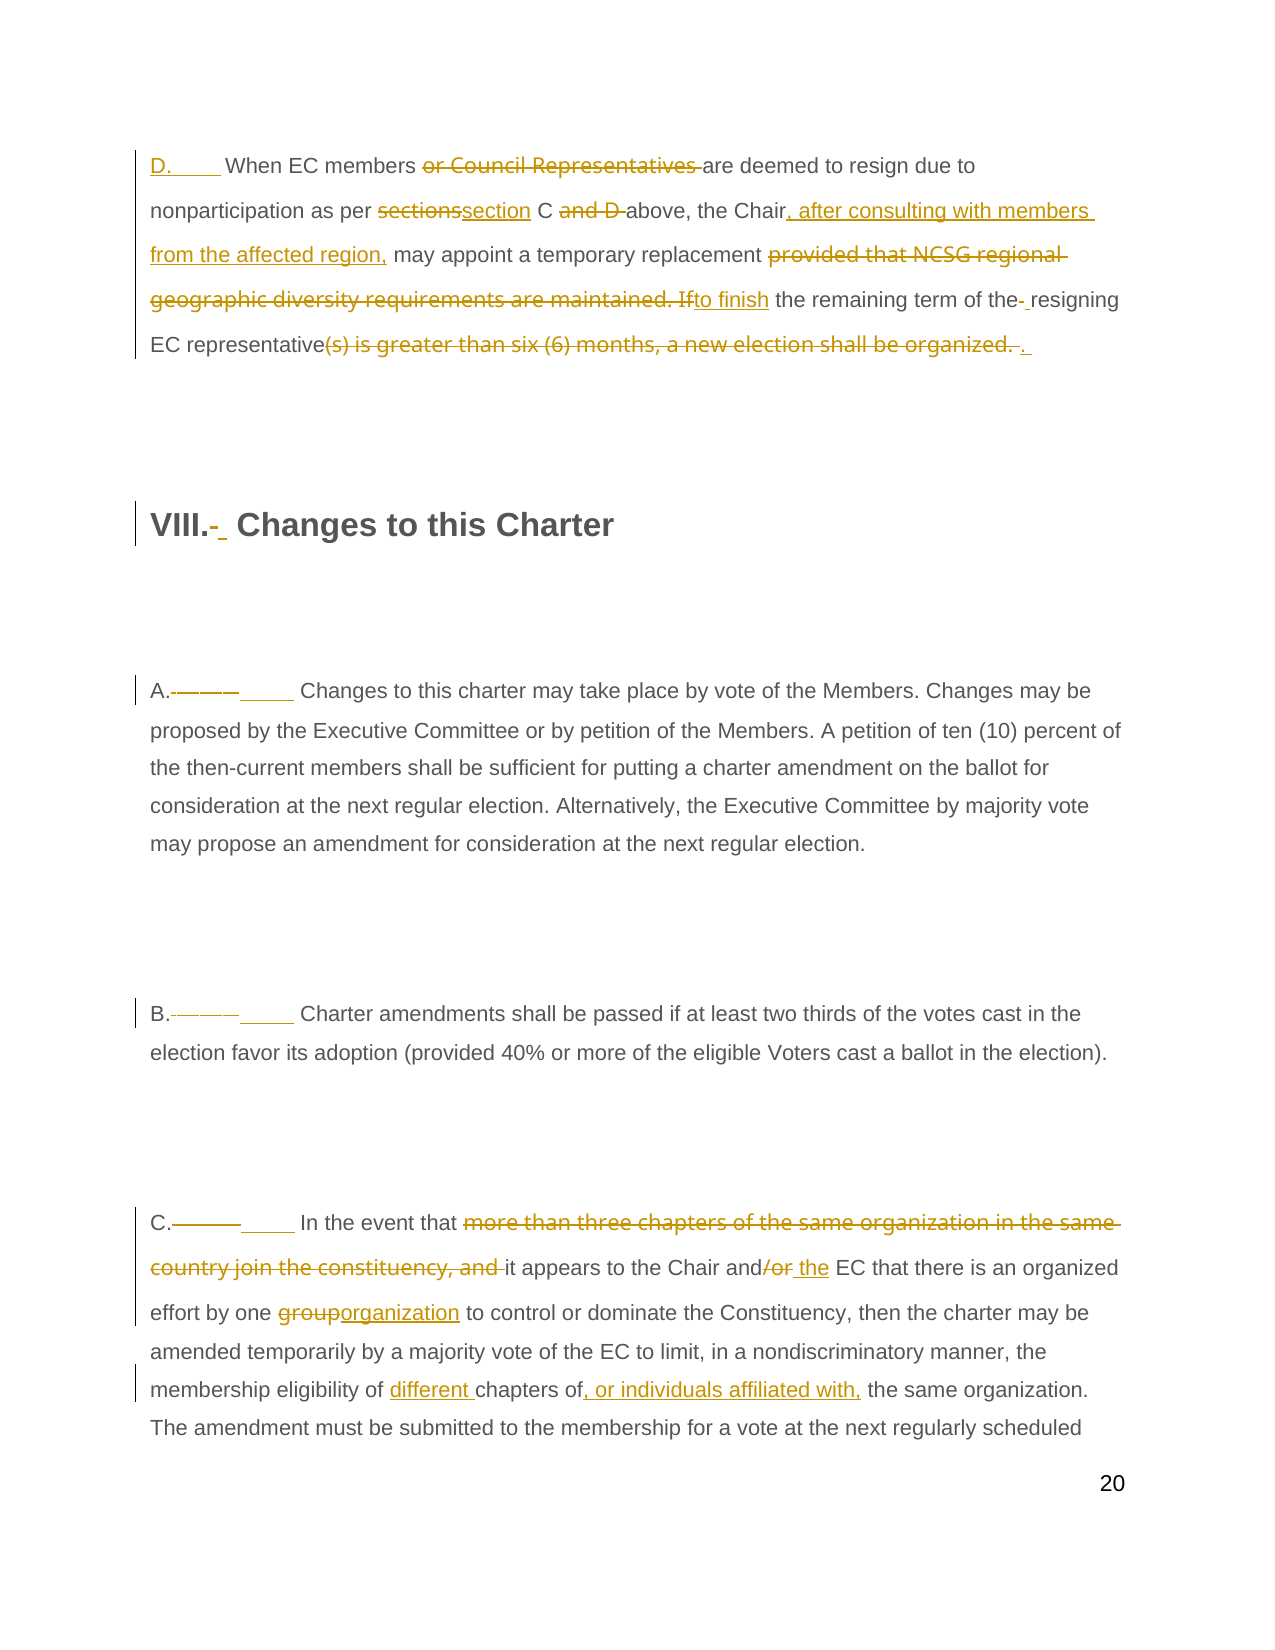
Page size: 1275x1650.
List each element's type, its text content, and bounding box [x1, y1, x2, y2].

text When EC members are deemed to resign due to nonparticipation as per C above, the Chair may appoint a temporary replacement the remaining term of theresigning EC representative [150, 150, 1125, 358]
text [150, 1207, 1125, 1440]
text A.Changes to this charter may take place by vote of the Members. Changes may be proposed by the Executive Committee or by petition of the Members. A petition of ten (10) percent of the then-current members shall be sufficient for putting a charter amendment on the ballot for consideration at the next regular election. Alternatively, the Executive Committee by majority vote may propose an amendment for consideration at the next regular election. [150, 675, 1125, 856]
subtitle VIII. Changes to this Charter [150, 501, 1125, 546]
text B.Charter amendments shall be passed if at least two thirds of the votes cast in the election favor its adoption (provided 40% or more of the eligible Voters cast a ballot in the election). [150, 998, 1125, 1066]
